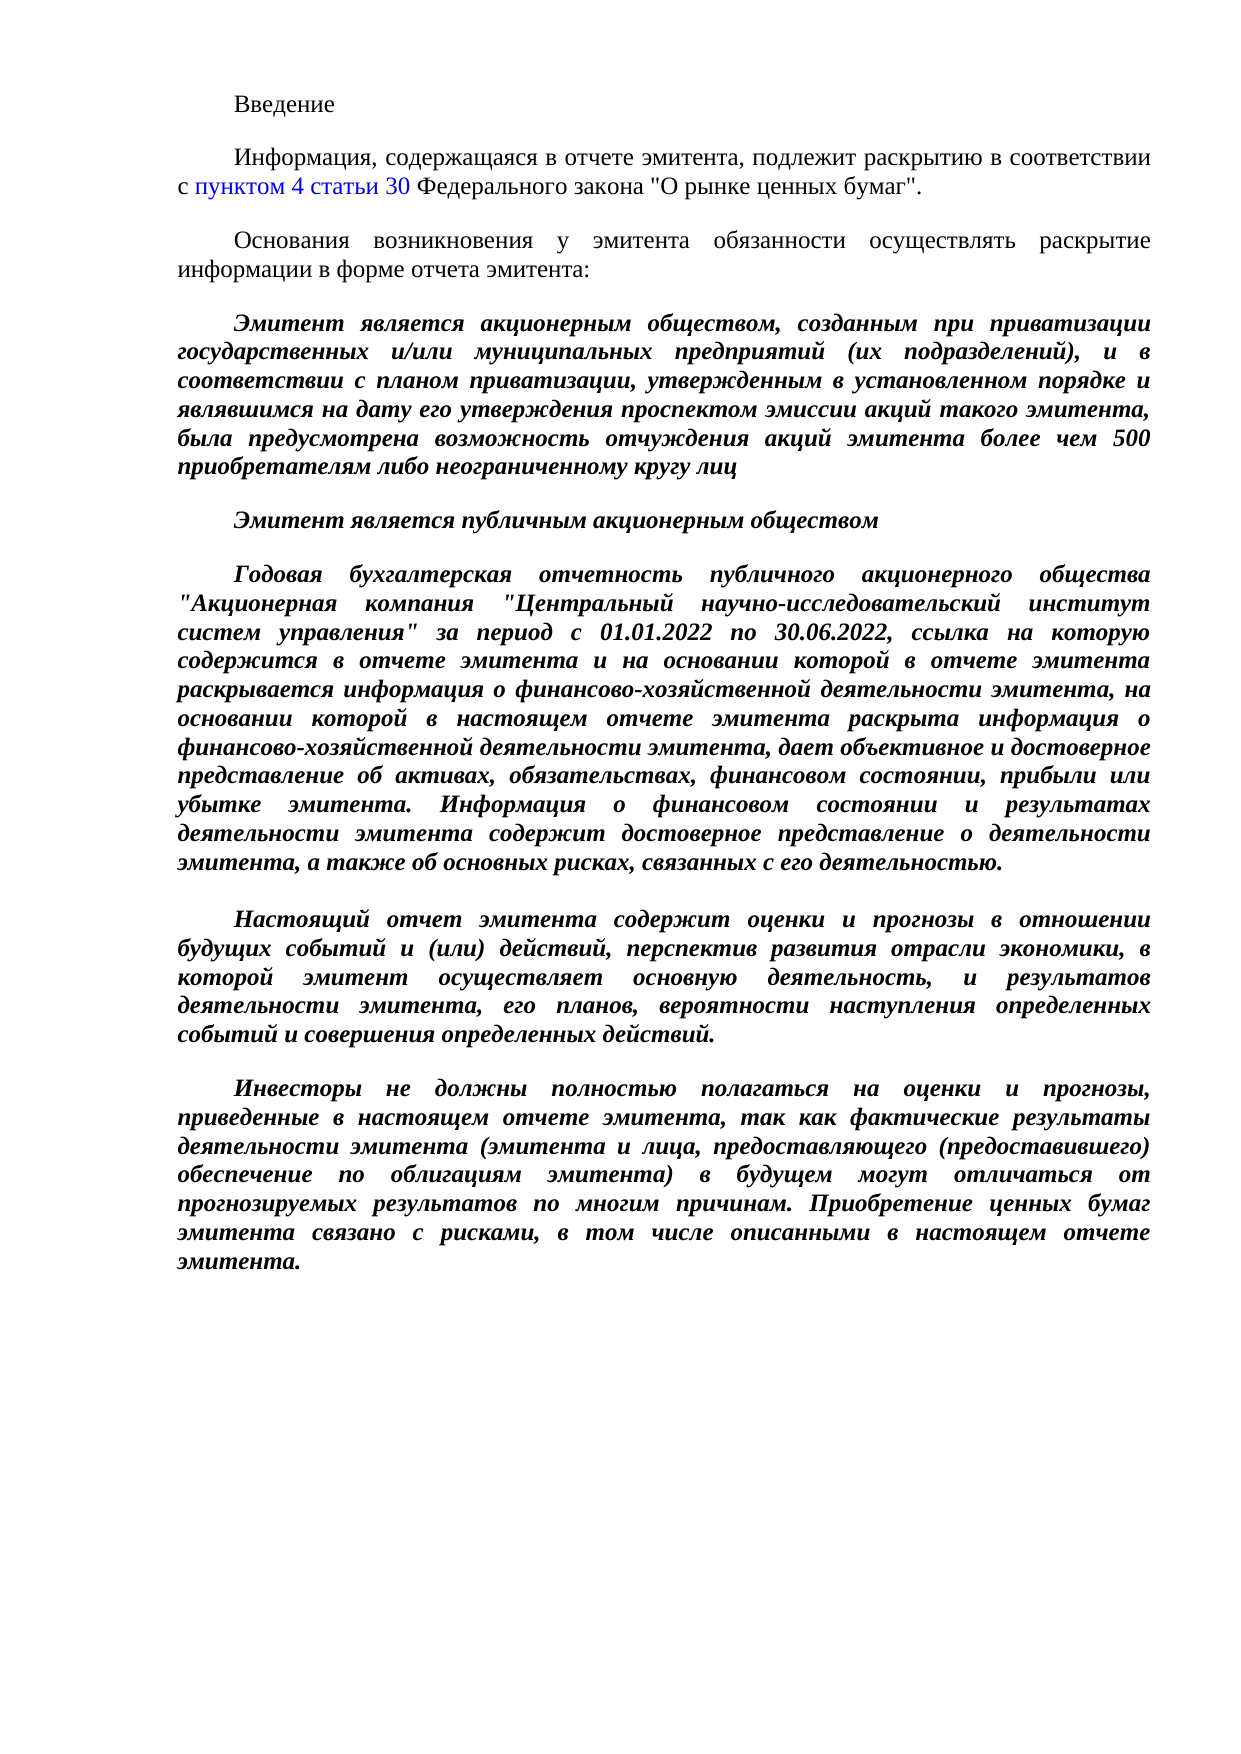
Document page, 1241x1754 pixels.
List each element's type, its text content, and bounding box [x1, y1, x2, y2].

text Информация, содержащаяся в отчете эмитента, подлежит раскрытию в соответствии с пунктом 4 статьи 30 Федерального закона "О рынке ценных бумаг". [177, 142, 1152, 200]
text Основания возникновения у эмитента обязанности осуществлять раскрытие информации в форме отчета эмитента: [177, 225, 1152, 283]
text Эмитент является акционерным обществом, созданным при приватизации государственных и/или муниципальных предприятий (их подразделений), и в соответствии с планом приватизации, утвержденным в установленном порядке и являвшимся на дату его утверждения проспектом эмиссии акций такого эмитента, была предусмотрена возможность отчуждения акций эмитента более чем 500 приобретателям либо неограниченному кругу лиц [177, 308, 1152, 480]
text Инвесторы не должны полностью полагаться на оценки и прогнозы, приведенные в настоящем отчете эмитента, так как фактические результаты деятельности эмитента (эмитента и лица, предоставляющего (предоставившего) обеспечение по облигациям эмитента) в будущем могут отличаться от прогнозируемых результатов по многим причинам. Приобретение ценных бумаг эмитента связано с рисками, в том числе описанными в настоящем отчете эмитента. [177, 1073, 1152, 1274]
text Годовая бухгалтерская отчетность публичного акционерного общества "Акционерная компания "Центральный научно-исследовательский институт систем управления" за период с 01.01.2022 по 30.06.2022, ссылка на которую содержится в отчете эмитента и на основании которой в отчете эмитента раскрывается информация о финансово-хозяйственной деятельности эмитента, на основании которой в настоящем отчете эмитента раскрыта информация о финансово-хозяйственной деятельности эмитента, дает объективное и достоверное представление об активах, обязательствах, финансовом состоянии, прибыли или убытке эмитента. Информация о финансовом состоянии и результатах деятельности эмитента содержит достоверное представление о деятельности эмитента, а также об основных рисках, связанных с его деятельностью. [177, 559, 1152, 875]
text Введение [177, 89, 1152, 117]
text Эмитент является публичным акционерным обществом [177, 505, 1152, 534]
text Настоящий отчет эмитента содержит оценки и прогнозы в отношении будущих событий и (или) действий, перспектив развития отрасли экономики, в которой эмитент осуществляет основную деятельность, и результатов деятельности эмитента, его планов, вероятности наступления определенных событий и совершения определенных действий. [177, 904, 1152, 1048]
